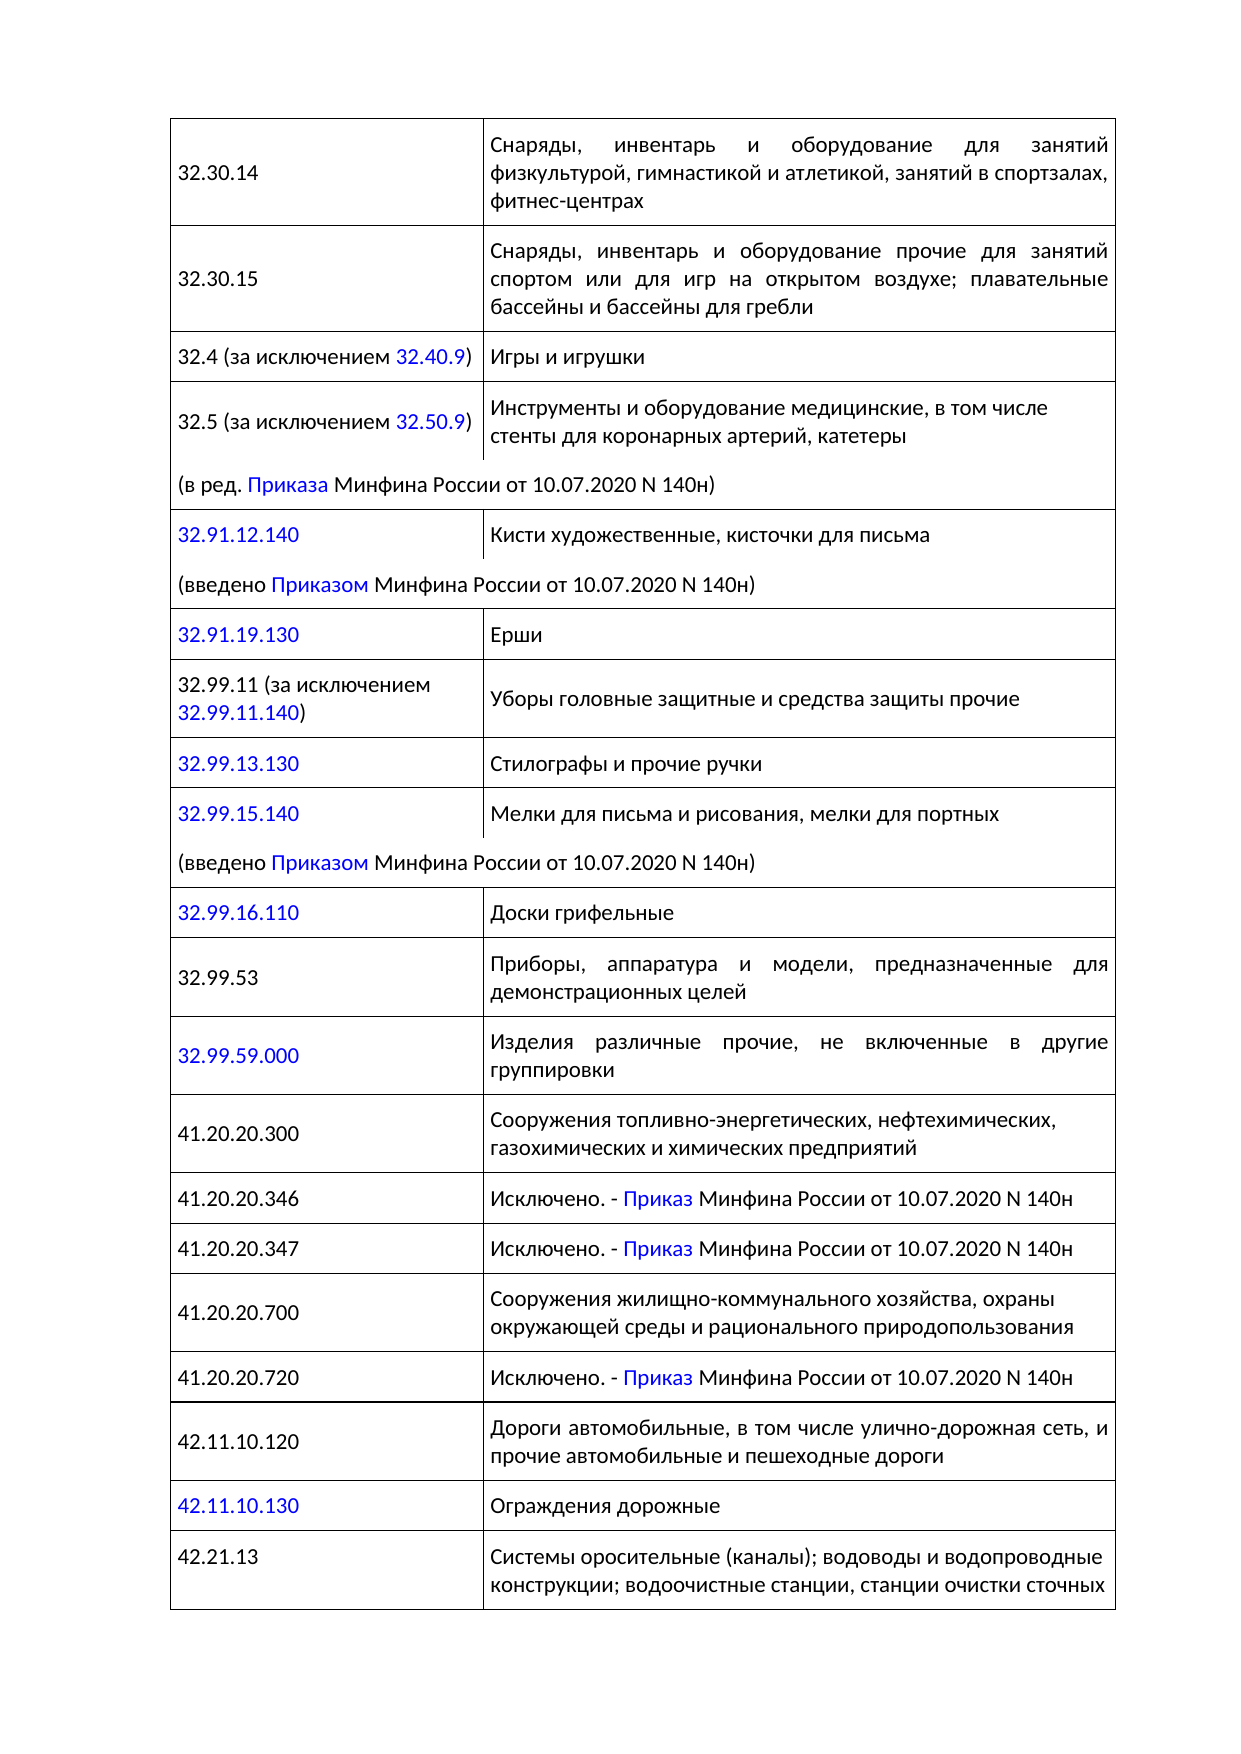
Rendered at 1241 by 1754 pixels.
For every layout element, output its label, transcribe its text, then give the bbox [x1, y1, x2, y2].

table_cell 32.91.19.130 [171, 609, 483, 659]
table_cell 41.20.20.300 [171, 1095, 483, 1172]
table_cell Ерши [484, 609, 1115, 659]
table_cell 42.11.10.130 [171, 1481, 483, 1530]
table_cell Мелки для письма и рисования, мелки для портных [484, 788, 1115, 838]
table_cell 42.11.10.120 [171, 1403, 483, 1480]
table_cell 32.99.15.140 [171, 788, 483, 838]
table_cell 32.99.13.130 [171, 738, 483, 787]
table_cell 32.99.16.110 [171, 888, 483, 937]
table_cell 42.21.13 [171, 1531, 483, 1608]
table_cell 32.91.12.140 [171, 510, 483, 559]
table_cell 32.99.11 (за исключением 32.99.11.140) [171, 660, 483, 737]
table_cell Исключено. - Приказ Минфина России от 10.07.2020 N 140н [484, 1352, 1115, 1401]
table_cell 32.99.59.000 [171, 1017, 483, 1094]
table_cell (в ред. Приказа Минфина России от 10.07.2020 N 140н) [171, 460, 1115, 509]
table_cell Изделия различные прочие, не включенные в другие группировки [484, 1017, 1115, 1094]
table_cell Исключено. - Приказ Минфина России от 10.07.2020 N 140н [484, 1224, 1115, 1273]
table_cell Приборы, аппаратура и модели, предназначенные для демонстрационных целей [484, 938, 1115, 1016]
table_cell 32.30.15 [171, 226, 483, 331]
table_cell 32.4 (за исключением 32.40.9) [171, 332, 483, 381]
table_cell 41.20.20.700 [171, 1274, 483, 1351]
table_cell 41.20.20.346 [171, 1173, 483, 1222]
table_cell Инструменты и оборудование медицинские, в том числе стенты для коронарных артерий, катетеры [484, 382, 1115, 459]
table_cell Кисти художественные, кисточки для письма [484, 510, 1115, 559]
table_cell Сооружения жилищно-коммунального хозяйства, охраны окружающей среды и рационального природопользования [484, 1274, 1115, 1351]
table_cell Стилографы и прочие ручки [484, 738, 1115, 787]
table_cell 32.99.53 [171, 938, 483, 1016]
table_cell Сооружения топливно-энергетических, нефтехимических, газохимических и химических предприятий [484, 1095, 1115, 1172]
table_cell Снаряды, инвентарь и оборудование прочие для занятий спортом или для игр на открытом воздухе; плавательные бассейны и бассейны для гребли [484, 226, 1115, 331]
table_cell Уборы головные защитные и средства защиты прочие [484, 660, 1115, 737]
table_cell (введено Приказом Минфина России от 10.07.2020 N 140н) [171, 559, 1115, 608]
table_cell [484, 1531, 1115, 1608]
table_cell 41.20.20.347 [171, 1224, 483, 1273]
table_cell 32.30.14 [171, 119, 483, 224]
table_cell Игры и игрушки [484, 332, 1115, 381]
table_cell 32.5 (за исключением 32.50.9) [171, 382, 483, 459]
table_cell Дороги автомобильные, в том числе улично-дорожная сеть, и прочие автомобильные и пешеходные дороги [484, 1403, 1115, 1480]
table_cell 41.20.20.720 [171, 1352, 483, 1401]
table_cell Доски грифельные [484, 888, 1115, 937]
table_cell Снаряды, инвентарь и оборудование для занятий физкультурой, гимнастикой и атлетикой, занятий в спортзалах, фитнес-центрах [484, 119, 1115, 224]
table_cell (введено Приказом Минфина России от 10.07.2020 N 140н) [171, 838, 1115, 887]
table_cell Исключено. - Приказ Минфина России от 10.07.2020 N 140н [484, 1173, 1115, 1222]
table_cell Ограждения дорожные [484, 1481, 1115, 1530]
